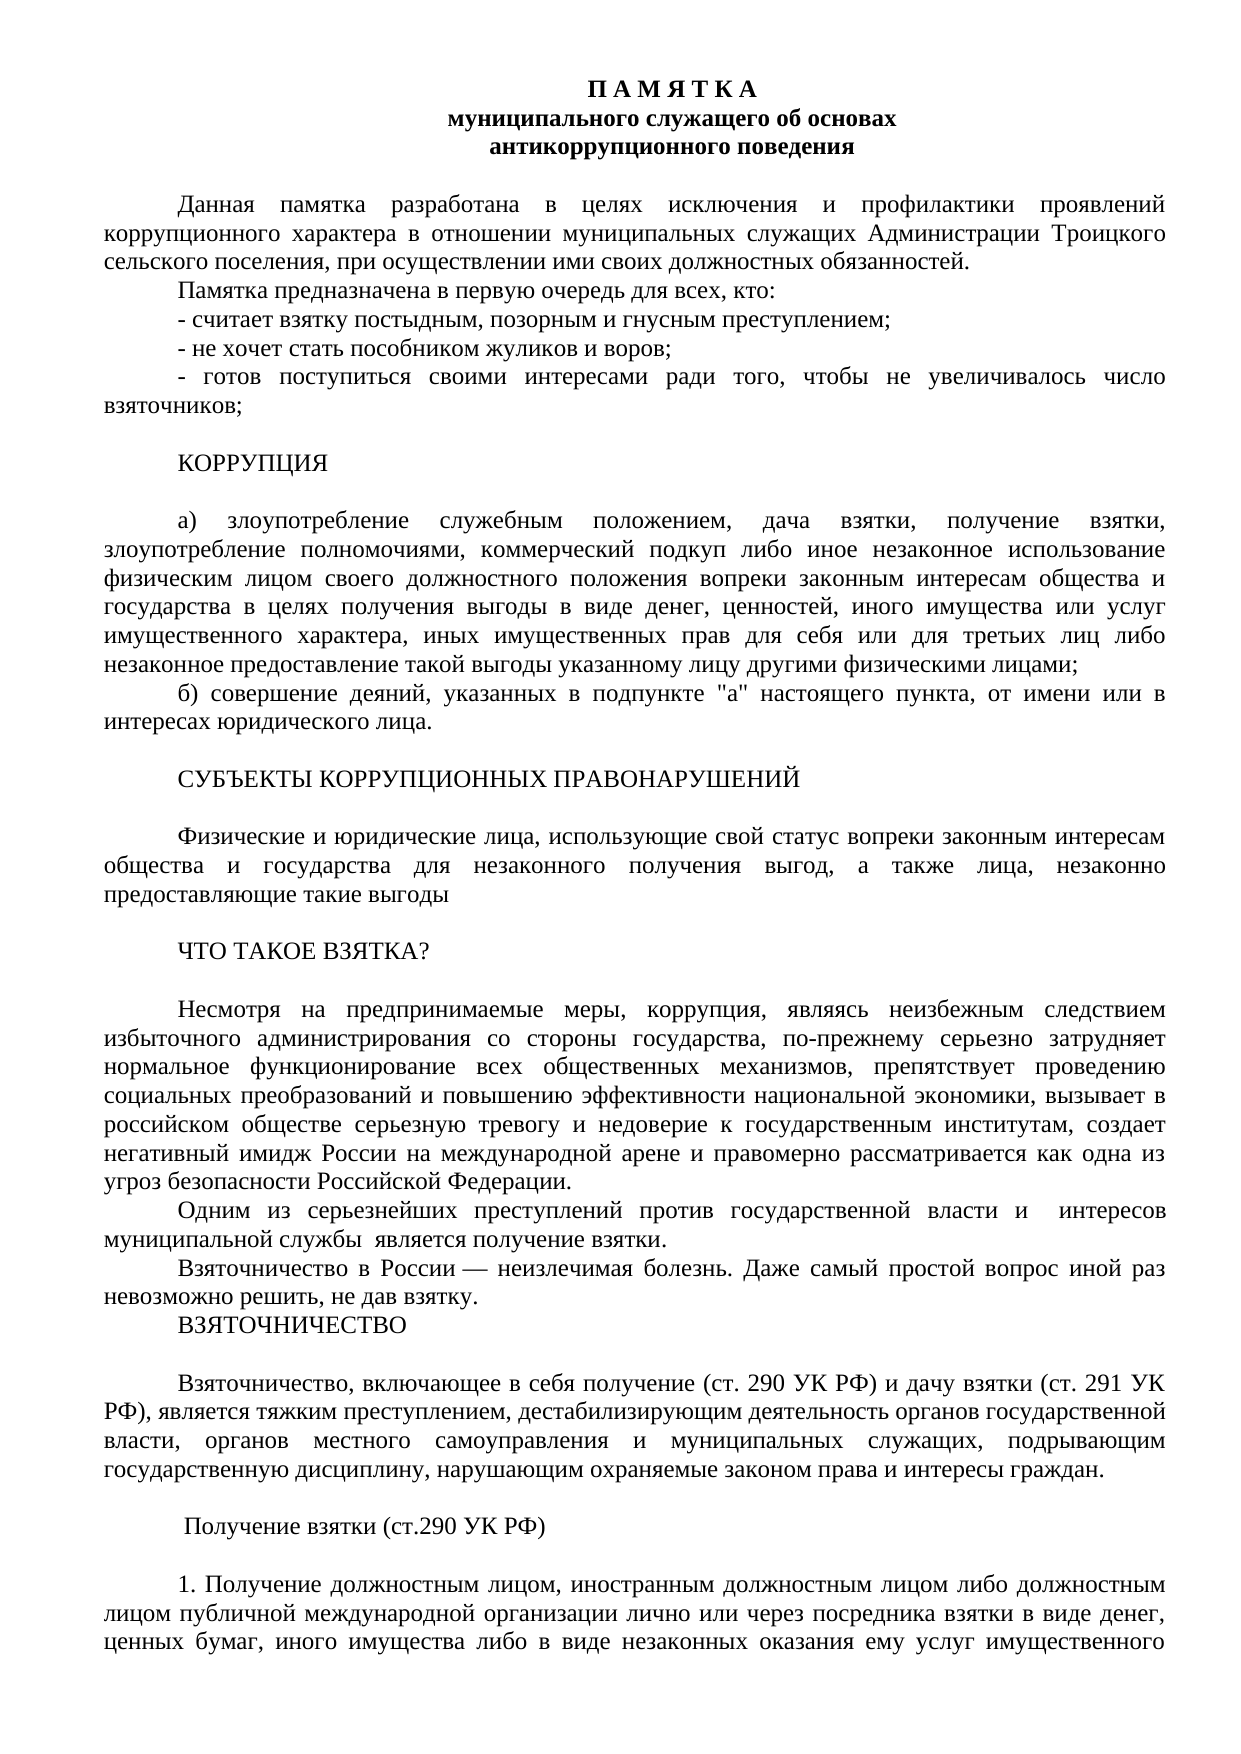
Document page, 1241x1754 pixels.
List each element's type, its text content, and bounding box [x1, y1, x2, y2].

text Одним из серьезнейших преступлений против государственной власти и интересов муниципальной службы является получение взятки. [103, 1195, 1167, 1253]
text Получение взятки (ст.290 УК РФ) [103, 1511, 1167, 1540]
text Взяточничество в России — неизлечимая болезнь. Даже самый простой вопрос иной раз невозможно решить, не дав взятку. [103, 1253, 1167, 1310]
text ВЗЯТОЧНИЧЕСТВО [103, 1310, 1167, 1339]
text ЧТО ТАКОЕ ВЗЯТКА? [103, 936, 1167, 965]
text - не хочет стать пособником жуликов и воров; [103, 333, 1167, 361]
text Несмотря на предпринимаемые меры, коррупция, являясь неизбежным следствием избыточного администрирования со стороны государства, по-прежнему серьезно затрудняет нормальное функционирование всех общественных механизмов, препятствует проведению социальных преобразований и повышению эффективности национальной экономики, вызывает в российском обществе серьезную тревогу и недоверие к государственным институтам, создает негативный имидж России на международной арене и правомерно рассматривается как одна из угроз безопасности Российской Федерации. [103, 994, 1167, 1195]
text П А М Я Т К А [103, 74, 1167, 103]
text Памятка предназначена в первую очередь для всех, кто: [103, 275, 1167, 304]
text Физические и юридические лица, использующие свой статус вопреки законным интересам общества и государства для незаконного получения выгод, а также лица, незаконно предоставляющие такие выгоды [103, 821, 1167, 908]
text б) совершение деяний, указанных в подпункте "а" настоящего пункта, от имени или в интересах юридического лица. [103, 678, 1167, 735]
text КОРРУПЦИЯ [103, 448, 1167, 476]
text Данная памятка разработана в целях исключения и профилактики проявлений коррупционного характера в отношении муниципальных служащих Администрации Троицкого сельского поселения, при осуществлении ими своих должностных обязанностей. [103, 189, 1167, 275]
text а) злоупотребление служебным положением, дача взятки, получение взятки, злоупотребление полномочиями, коммерческий подкуп либо иное незаконное использование физическим лицом своего должностного положения вопреки законным интересам общества и государства в целях получения выгоды в виде денег, ценностей, иного имущества или услуг имущественного характера, иных имущественных прав для себя или для третьих лиц либо незаконное предоставление такой выгоды указанному лицу другими физическими лицами; [103, 505, 1167, 678]
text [103, 1569, 1167, 1655]
text СУБЪЕКТЫ КОРРУПЦИОННЫХ ПРАВОНАРУШЕНИЙ [103, 764, 1167, 793]
text Взяточничество, включающее в себя получение (ст. 290 УК РФ) и дачу взятки (ст. 291 УК РФ), является тяжким преступлением, дестабилизирующим деятельность органов государственной власти, органов местного самоуправления и муниципальных служащих, подрывающим государственную дисциплину, нарушающим охраняемые законом права и интересы граждан. [103, 1368, 1167, 1483]
text - готов поступиться своими интересами ради того, чтобы не увеличивалось число взяточников; [103, 361, 1167, 419]
text - считает взятку постыдным, позорным и гнусным преступлением; [103, 304, 1167, 333]
text муниципального служащего об основах [103, 103, 1167, 131]
text антикоррупционного поведения [103, 131, 1167, 160]
